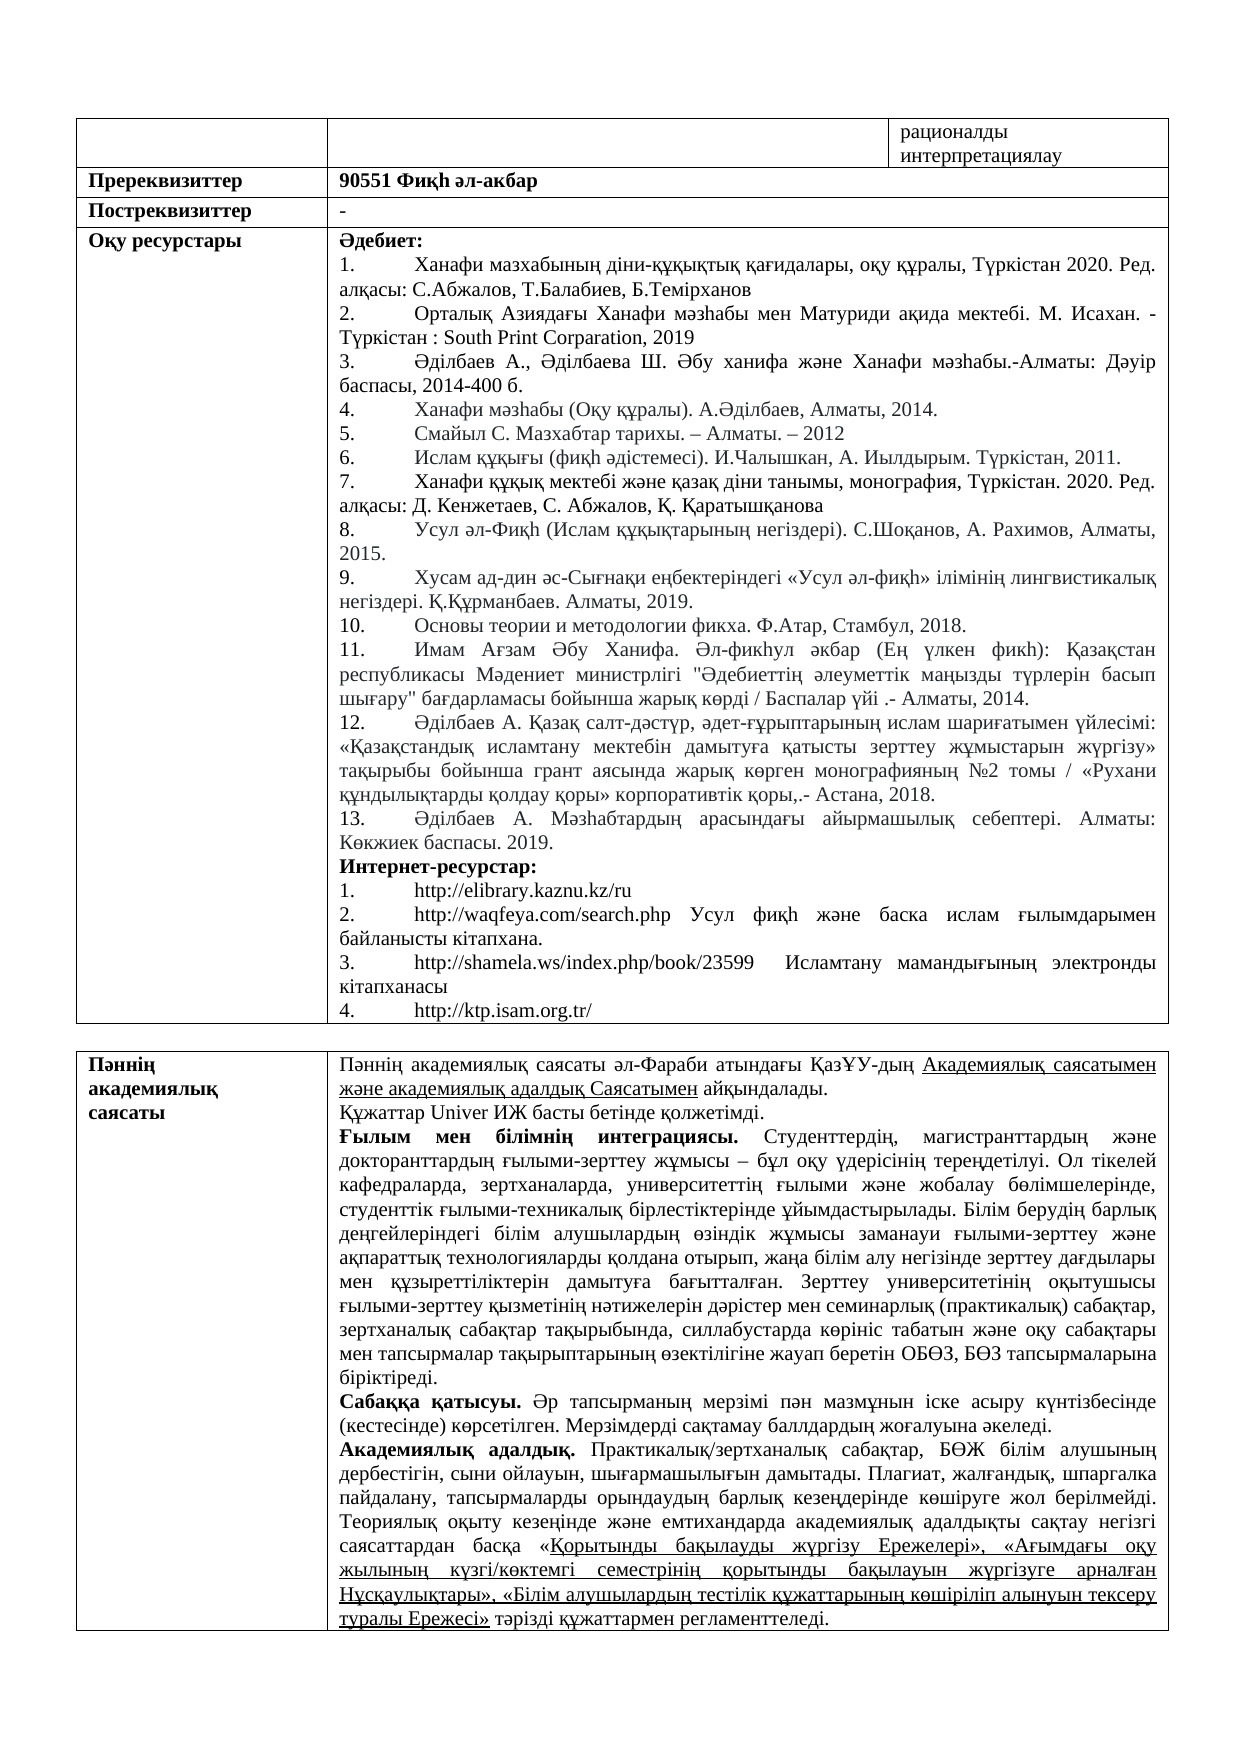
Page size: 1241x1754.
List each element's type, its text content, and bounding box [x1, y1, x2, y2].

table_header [328, 1052, 1168, 1629]
table_cell Әдебиет: Ханафи мазхабының діни-құқықтық қағидалары, оқу құралы, Түркістан 2020. Ред. алқасы: С.Абжалов, Т.Балабиев, Б.Темірханов Орталық Азиядағы Ханафи мәзһабы мен Матуриди ақида мектебі. М. Исахан. - Түркістан : South Print Corparation, 2019 Әділбаев А., Әділбаева Ш. Әбу ханифа және Ханафи мәзһабы.-Алматы: Дәуір баспасы, 2014-400 б. Ханафи мәзһабы (Оқу құралы). А.Әділбаев, Алматы, 2014. Смайыл С. Мазхабтар тарихы. – Алматы. – 2012 Ислам құқығы (фиқһ әдістемесі). И.Чалышкан, А. Иылдырым. Түркістан, 2011. Ханафи құқық мектебі және қазақ діни танымы, монография, Түркістан. 2020. Ред. алқасы: Д. Кенжетаев, С. Абжалов, Қ. Қаратышқанова Усул әл-Фиқһ (Ислам құқықтарының негіздері). С.Шоқанов, А. Рахимов, Алматы, 2015. Хусам ад-дин әс-Сығнақи еңбектеріндегі «Усул әл-фиқһ» ілімінің лингвистикалық негіздері. Қ.Құрманбаев. Алматы, 2019. Основы теории и методологии фикха. Ф.Атар, Стамбул, 2018. Имам Ағзам Әбу Ханифа. Әл-фикһул әкбар (Ең үлкен фикһ): Қазақстан республикасы Мәдениет министрлігі "Әдебиеттің әлеуметтік маңызды түрлерін басып шығару" бағдарламасы бойынша жарық көрді / Баспалар үйі .- Алматы, 2014. Әділбаев А. Қазақ салт-дәстүр, әдет-ғұрыптарының ислам шариғатымен үйлесімі: «Қазақстандық исламтану мектебін дамытуға қатысты зерттеу жұмыстарын жүргізу» тақырыбы бойынша грант аясында жарық көрген монографияның №2 томы / «Рухани құндылықтарды қолдау қоры» корпоративтік қоры,.- Астана, 2018. Әділбаев А. Мәзһабтардың арасындағы айырмашылық себептері. Алматы: Көкжиек баспасы. 2019. Интернет-ресурстар: http://elibrary.kaznu.kz/ru http://waqfeya.com/search.php Усул фиқһ және баска ислам ғылымдарымен байланысты кітапхана. http://shamela.ws/index.php/book/23599 Исламтану мамандығының электронды кітапханасы http://ktp.isam.org.tr/ [328, 228, 1168, 1022]
table_cell - [328, 198, 1168, 227]
table_cell 90551 Фиқһ әл-акбар [328, 168, 1168, 197]
table_cell Пререквизиттер [77, 168, 327, 197]
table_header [77, 1052, 327, 1629]
table_cell Постреквизиттер [77, 198, 327, 227]
table_cell Оқу ресурстары [77, 228, 327, 1022]
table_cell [889, 119, 1168, 167]
